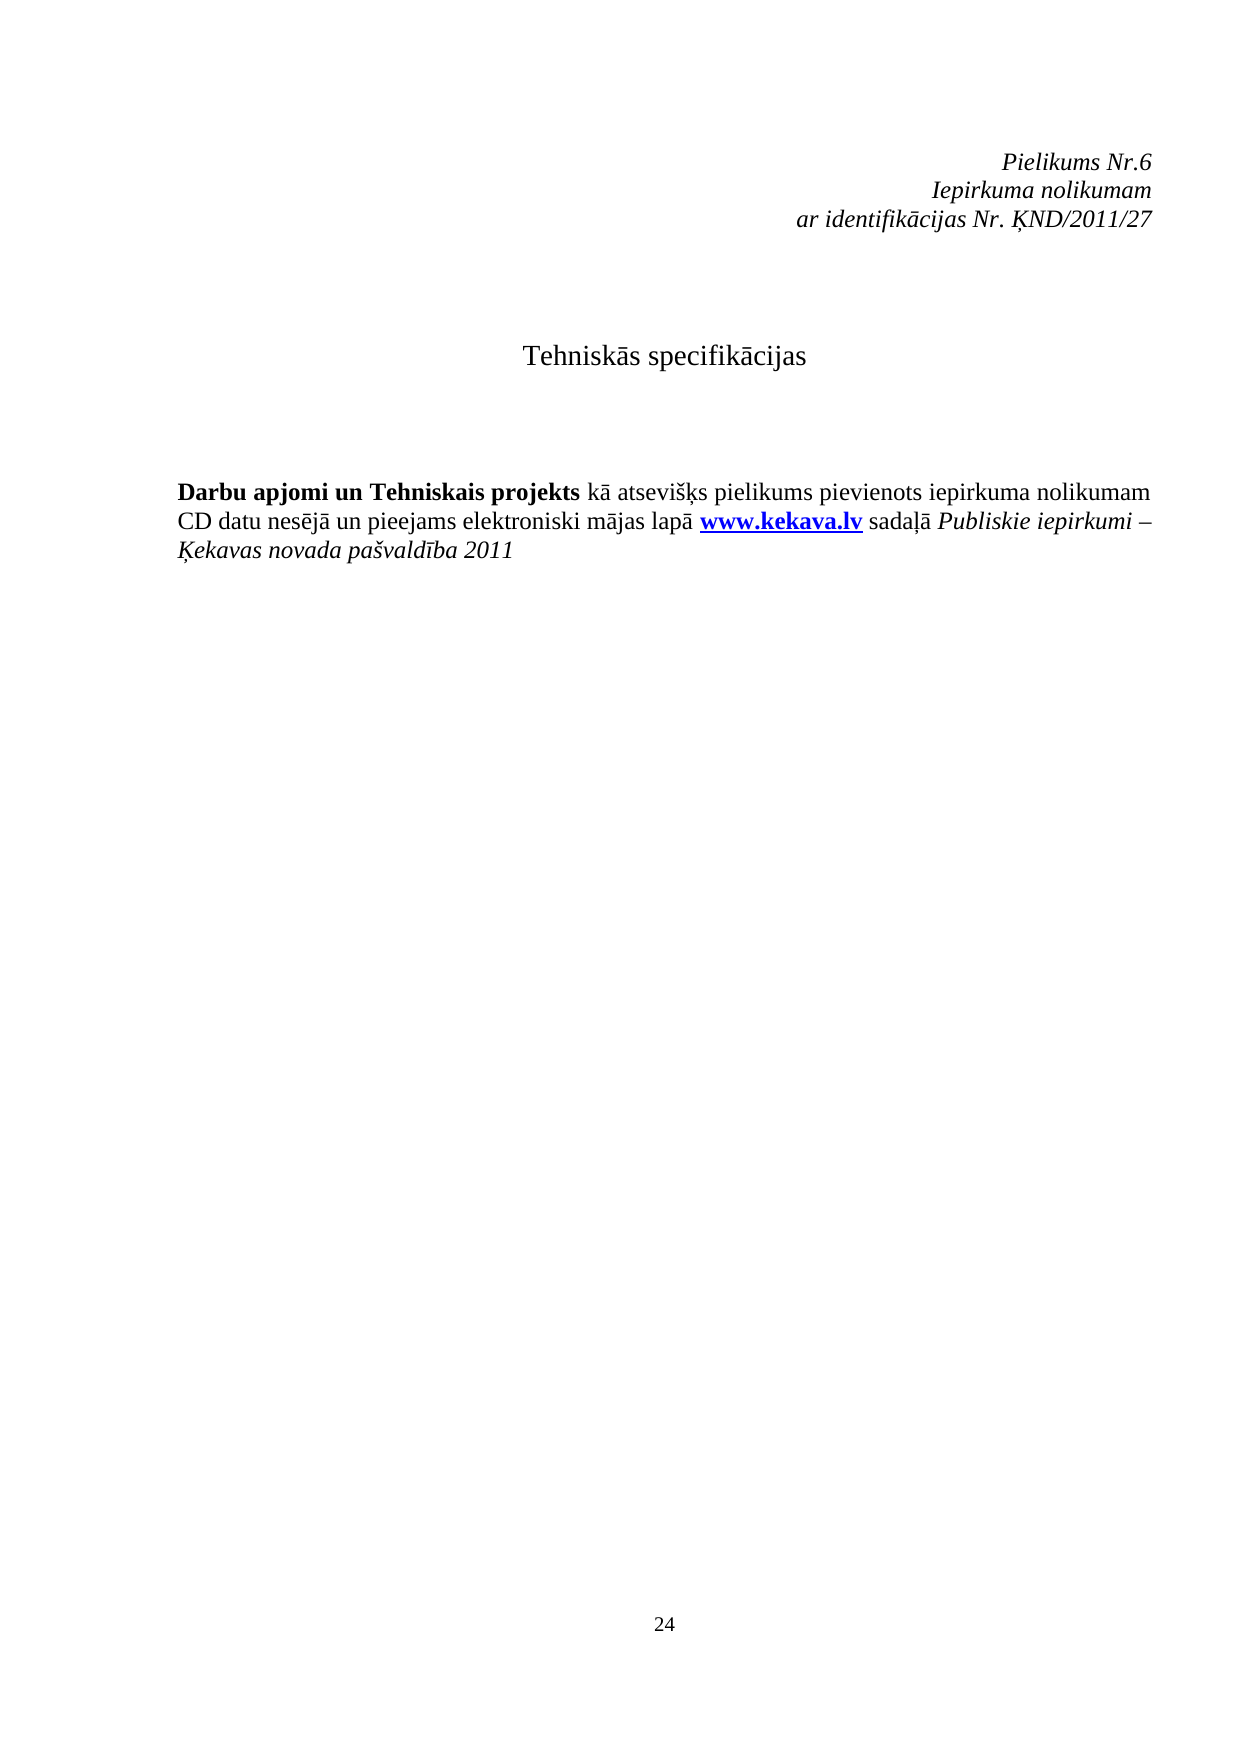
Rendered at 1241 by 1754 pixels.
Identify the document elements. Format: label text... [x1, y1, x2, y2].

text Darbu apjomi un Tehniskais projekts kā atsevišķs pielikums pievienots iepirkuma CD datu nesējā un pieejams elektroniski mājas lapā www.kekava.lv sadaļā Publiskie iepirkumi – Ķekavas novada pašvaldība 2011 [177, 477, 1152, 564]
text Pielikums Nr.6 [177, 147, 1152, 176]
text Tehniskās specifikācijas [177, 338, 1152, 372]
text Iepirkuma [177, 176, 1152, 204]
text ar identifikācijas Nr. ĶND/2011/27 [177, 204, 1152, 233]
